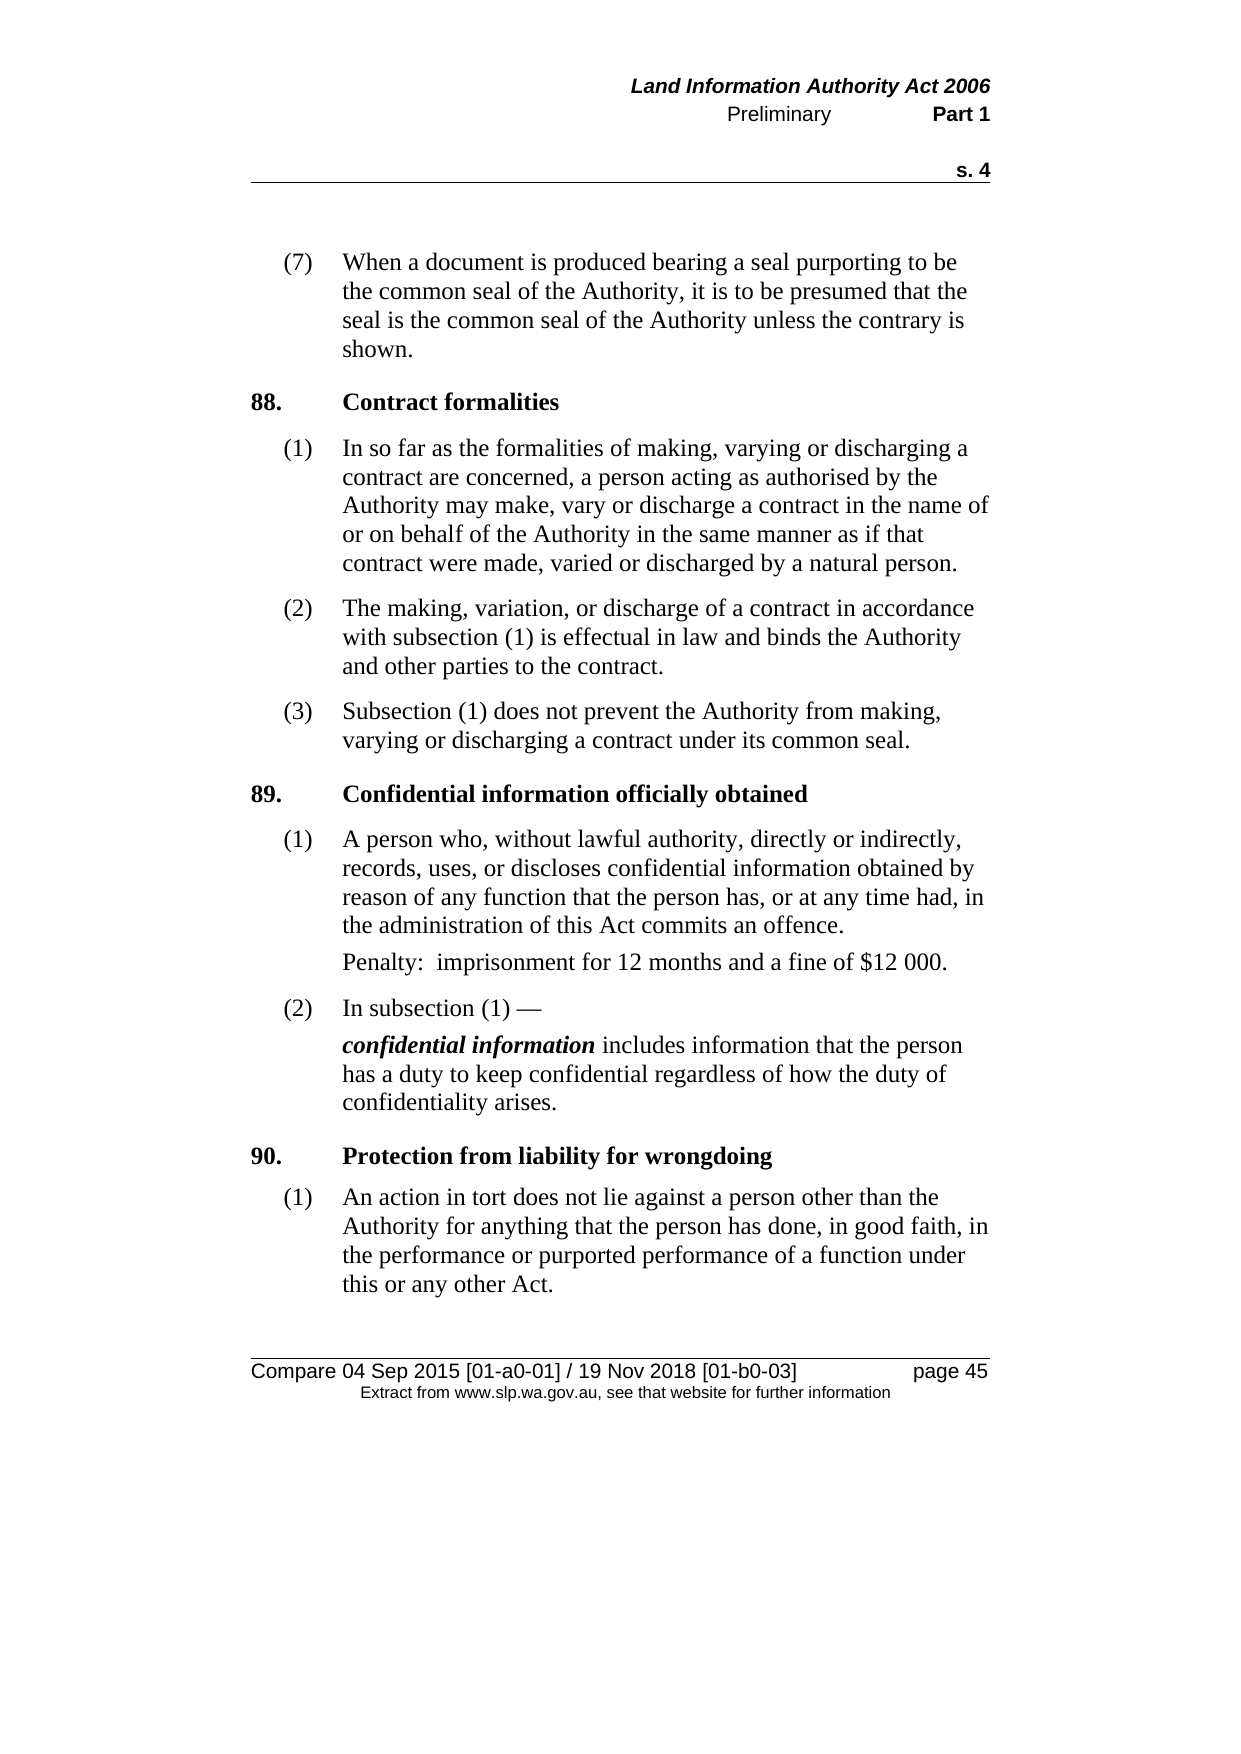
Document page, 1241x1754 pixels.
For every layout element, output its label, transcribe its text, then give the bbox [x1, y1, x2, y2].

subtitle 89. Confidential information officially obtained [251, 779, 990, 807]
text (1) An action in tort does not lie against a person other than the Authority for anything that the person has done, in good faith, in the performance or purported performance of a function under this or any other Act. [251, 1182, 990, 1297]
text (1) A person who, without lawful authority, directly or indirectly, records, uses, or discloses confidential information obtained by reason of any function that the person has, or at any time had, in the administration of this Act commits an offence. [251, 824, 990, 939]
subtitle 90. Protection from liability for wrongdoing [251, 1141, 990, 1170]
text Penalty: imprisonment for 12 months and a fine of $12 000. [251, 947, 990, 976]
text (1) In so far as the formalities of making, varying or discharging a contract are concerned, a person acting as authorised by the Authority may make, vary or discharge a contract in the name of or on behalf of the Authority in the same manner as if that contract were made, varied or discharged by a natural person. [251, 433, 990, 577]
text (2) The making, variation, or discharge of a contract in accordance with subsection (1) is effectual in law and binds the Authority and other parties to the contract. [251, 593, 990, 679]
subtitle 88. Contract formalities [251, 387, 990, 416]
text (2) In subsection (1) — [251, 993, 990, 1022]
text confidential information includes information that the person has a duty to keep confidential regardless of how the duty of confidentiality arises. [251, 1030, 990, 1116]
text (3) Subsection (1) does not prevent the Authority from making, varying or discharging a contract under its common seal. [251, 696, 990, 754]
text (7) When a document is produced bearing a seal purporting to be the common seal of the Authority, it is to be presumed that the seal is the common seal of the Authority unless the contrary is shown. [251, 247, 990, 362]
